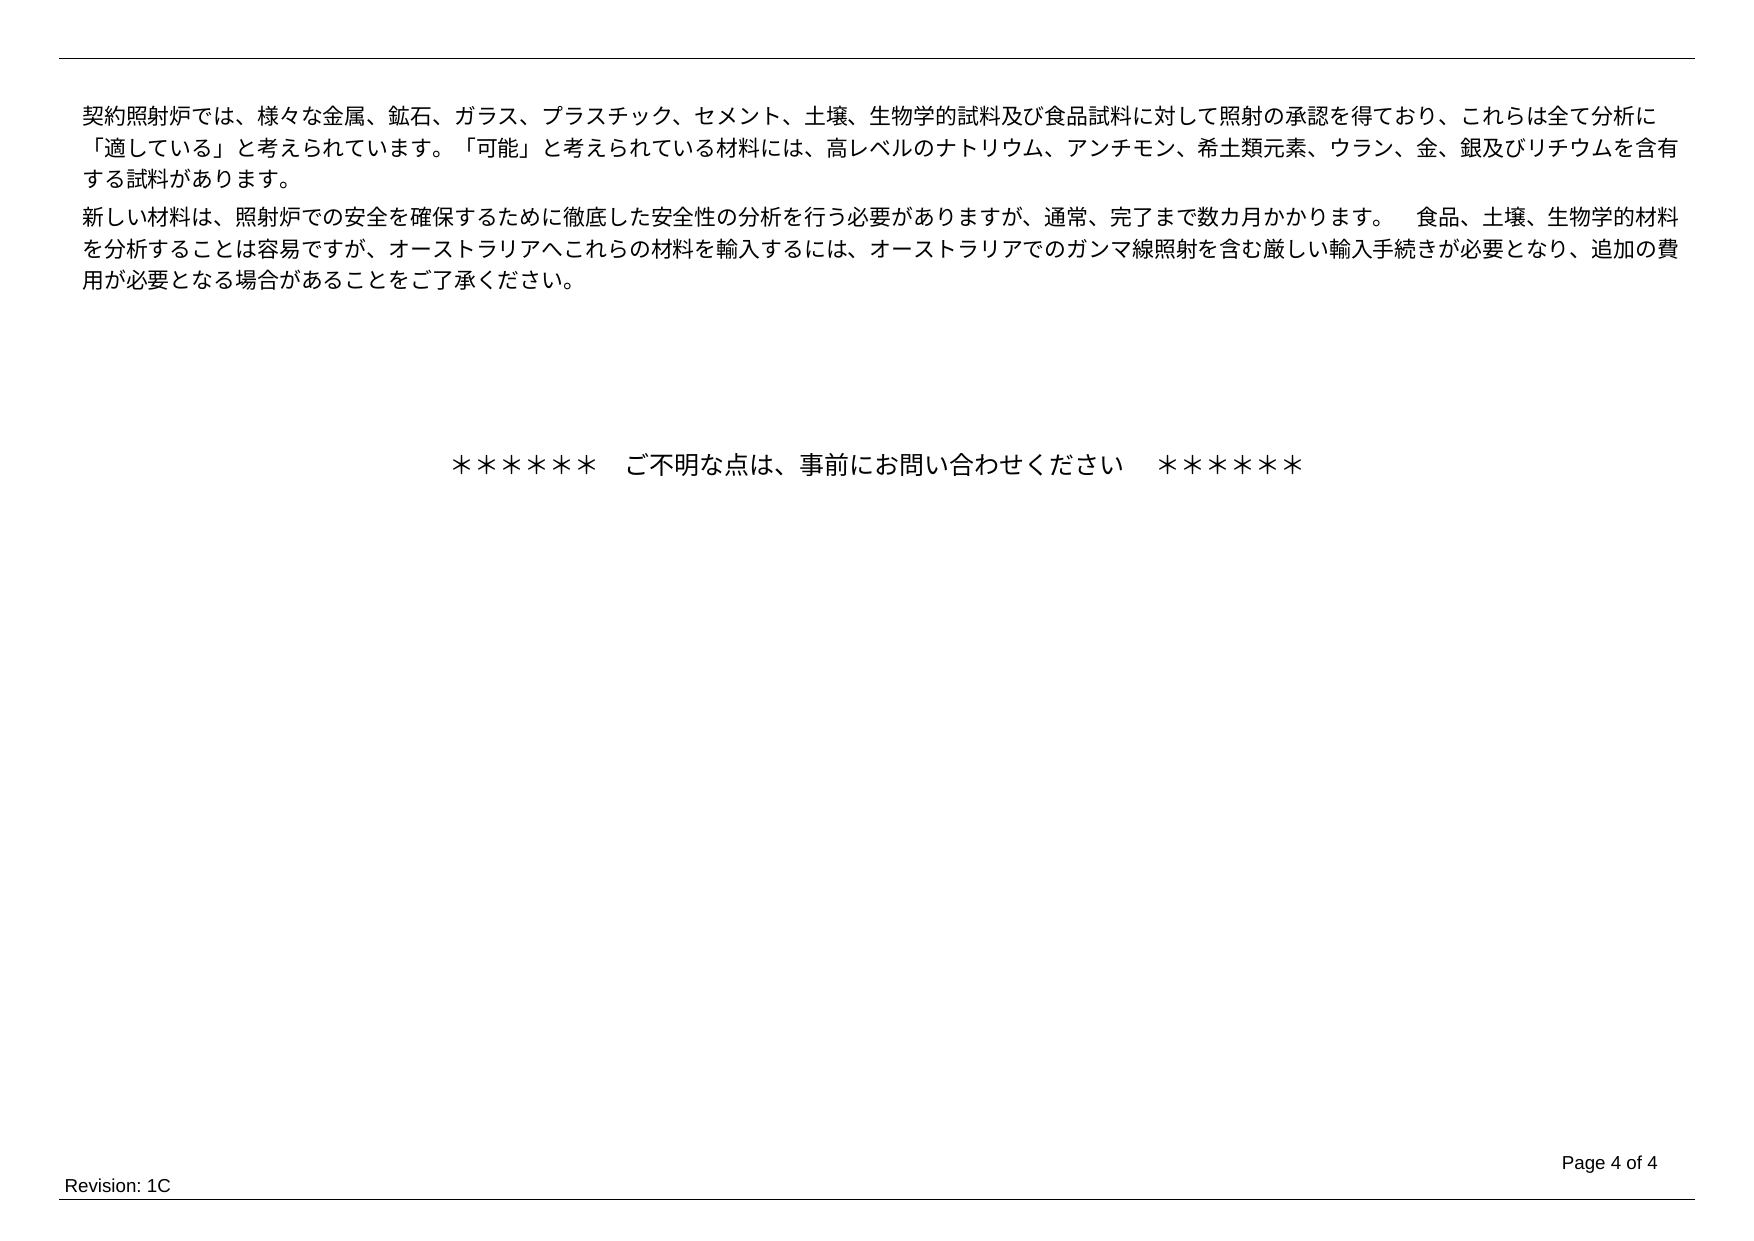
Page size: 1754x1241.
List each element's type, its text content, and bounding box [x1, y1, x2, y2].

text ＊＊＊＊＊＊ ご不明な点は、事前にお問い合わせください ＊＊＊＊＊＊ [59, 446, 1695, 482]
text 新しい材料は、照射炉での安全を確保するために徹底した安全性の分析を行う必要がありますが、通常、完了まで数カ月かかります。 食品、土壌、生物学的材料を分析することは容易ですが、オーストラリアへこれらの材料を輸入するには、オーストラリアでのガンマ線照射を含む厳しい輸入手続きが必要となり、追加の費用が必要となる場合があることをご了承ください。 [82, 200, 1695, 295]
text 契約照射炉では、様々な金属、鉱石、ガラス、プラスチック、セメント、土壌、生物学的試料及び食品試料に対して照射の承認を得ており、これらは全て分析に「適している」と考えられています。「可能」と考えられている材料には、高レベルのナトリウム、アンチモン、希土類元素、ウラン、金、銀及びリチウムを含有する試料があります。 [82, 99, 1695, 194]
